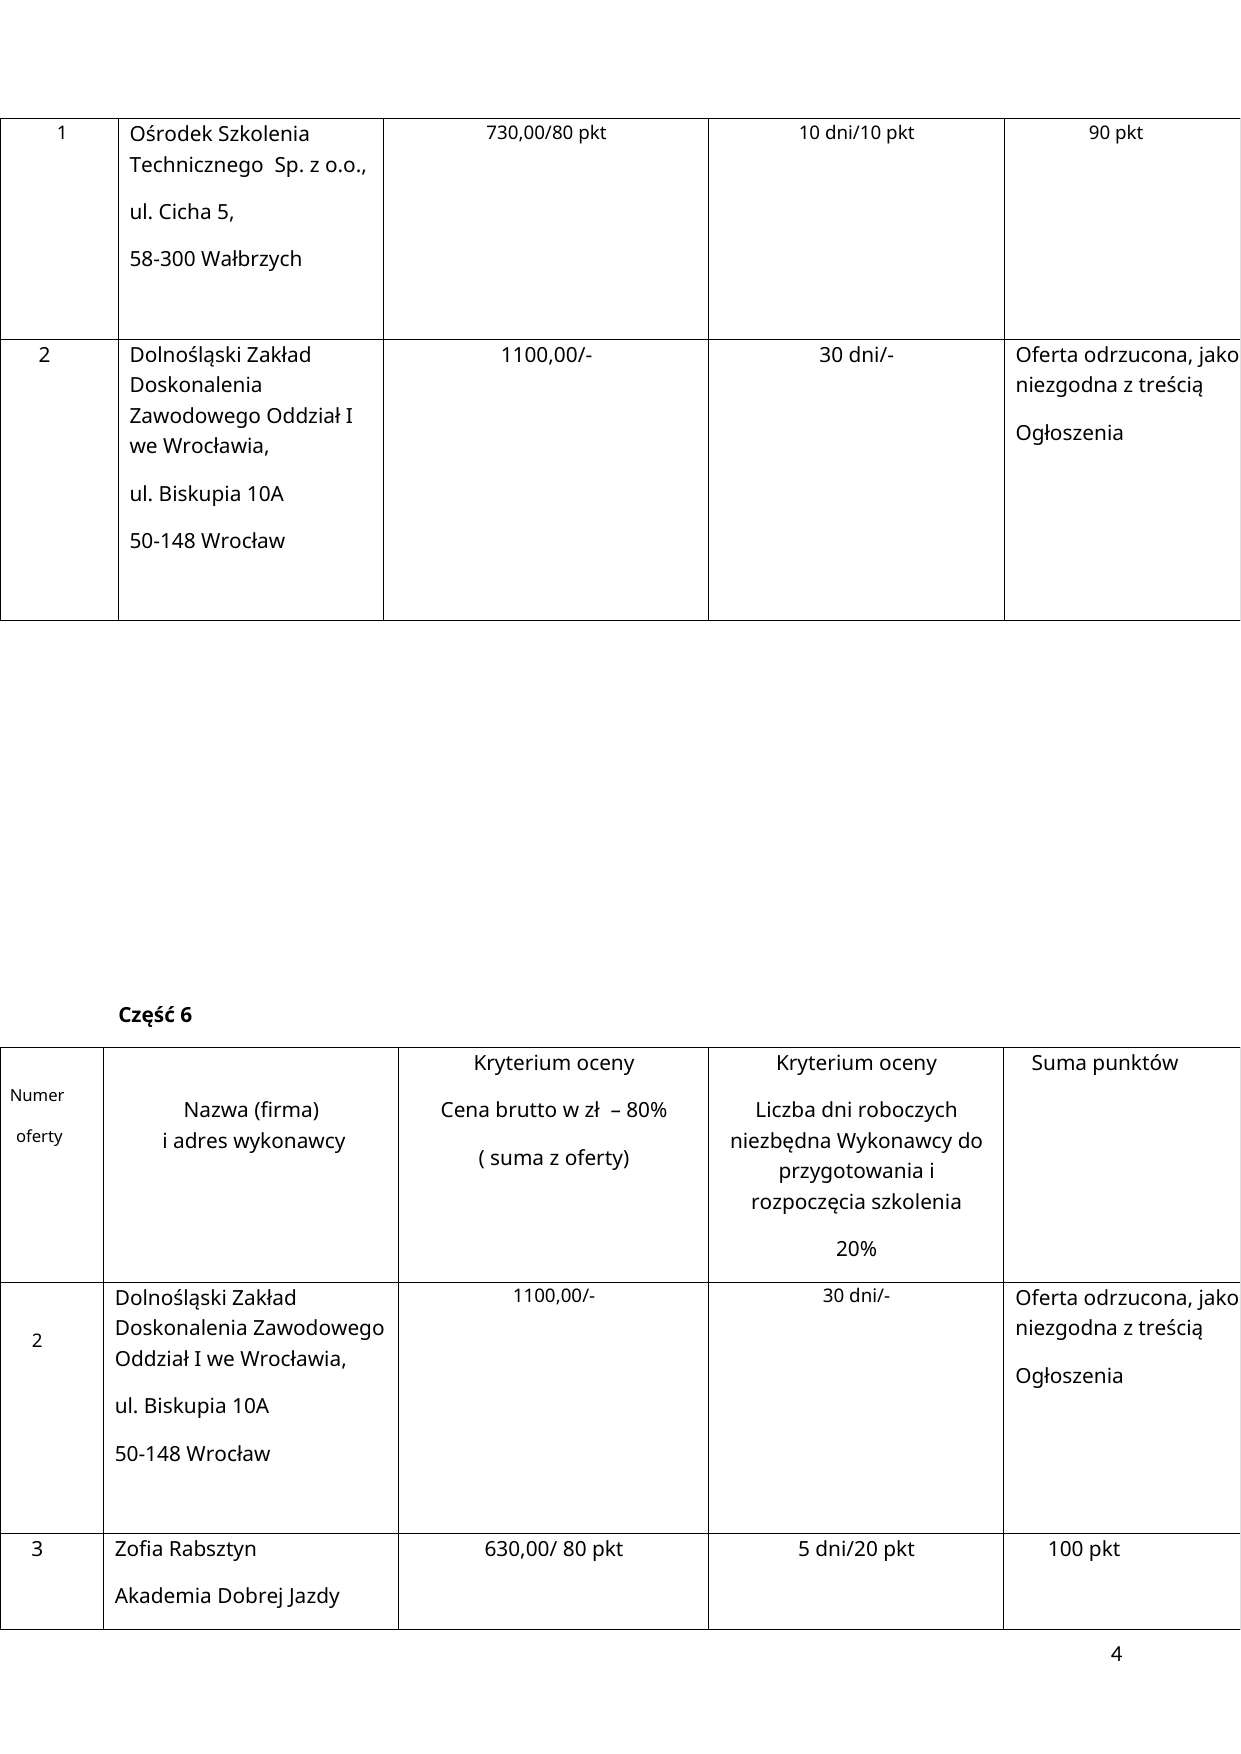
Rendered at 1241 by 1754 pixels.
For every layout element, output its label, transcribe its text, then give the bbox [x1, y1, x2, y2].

table_cell Dolnośląski Zakład Doskonalenia Zawodowego Oddział I we Wrocławia, ul. Biskupia 10A 50-148 Wrocław [104, 1283, 398, 1533]
table_cell 10 dni/10 pkt [709, 119, 1004, 339]
table_header Numer oferty [1, 1048, 103, 1282]
table_cell 30 dni/- [709, 340, 1004, 620]
table_cell 630,00/ 80 pkt [399, 1534, 708, 1628]
table_header Suma punktów [1004, 1048, 1240, 1282]
table_header Nazwa (firma) i adres wykonawcy [104, 1048, 398, 1282]
table_cell 90 pkt [1005, 119, 1240, 339]
table_cell 11 1 [1, 119, 118, 339]
table_cell 1100,00/- [384, 340, 708, 620]
table_cell Ośrodek Szkolenia Technicznego Sp. z o.o., ul. Cicha 5, 58-300 Wałbrzych [119, 119, 383, 339]
table_cell 3 [1, 1534, 103, 1628]
table_header Kryterium oceny Liczba dni roboczych niezbędna Wykonawcy do przygotowania i rozpoczęcia szkolenia 20% [709, 1048, 1003, 1282]
table_cell 2 [1, 1283, 103, 1533]
text Część 6 [118, 1000, 1122, 1028]
table_cell 5 dni/20 pkt [709, 1534, 1003, 1628]
table_cell 730,00/80 pkt [384, 119, 708, 339]
table_cell 2 [1, 340, 118, 620]
table_cell Oferta odrzucona, jako niezgodna z treścią Ogłoszenia [1005, 340, 1240, 620]
table_header Kryterium oceny Cena brutto w zł – 80% ( suma z oferty) [399, 1048, 708, 1282]
table_cell 100 pkt [1004, 1534, 1240, 1628]
table_cell 30 dni/- [709, 1283, 1003, 1533]
table_cell Oferta odrzucona, jako niezgodna z treścią Ogłoszenia [1004, 1283, 1240, 1533]
table_cell Dolnośląski Zakład Doskonalenia Zawodowego Oddział I we Wrocławia, ul. Biskupia 10A 50-148 Wrocław [119, 340, 383, 620]
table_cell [104, 1534, 398, 1628]
table_cell 1100,00/- [399, 1283, 708, 1533]
